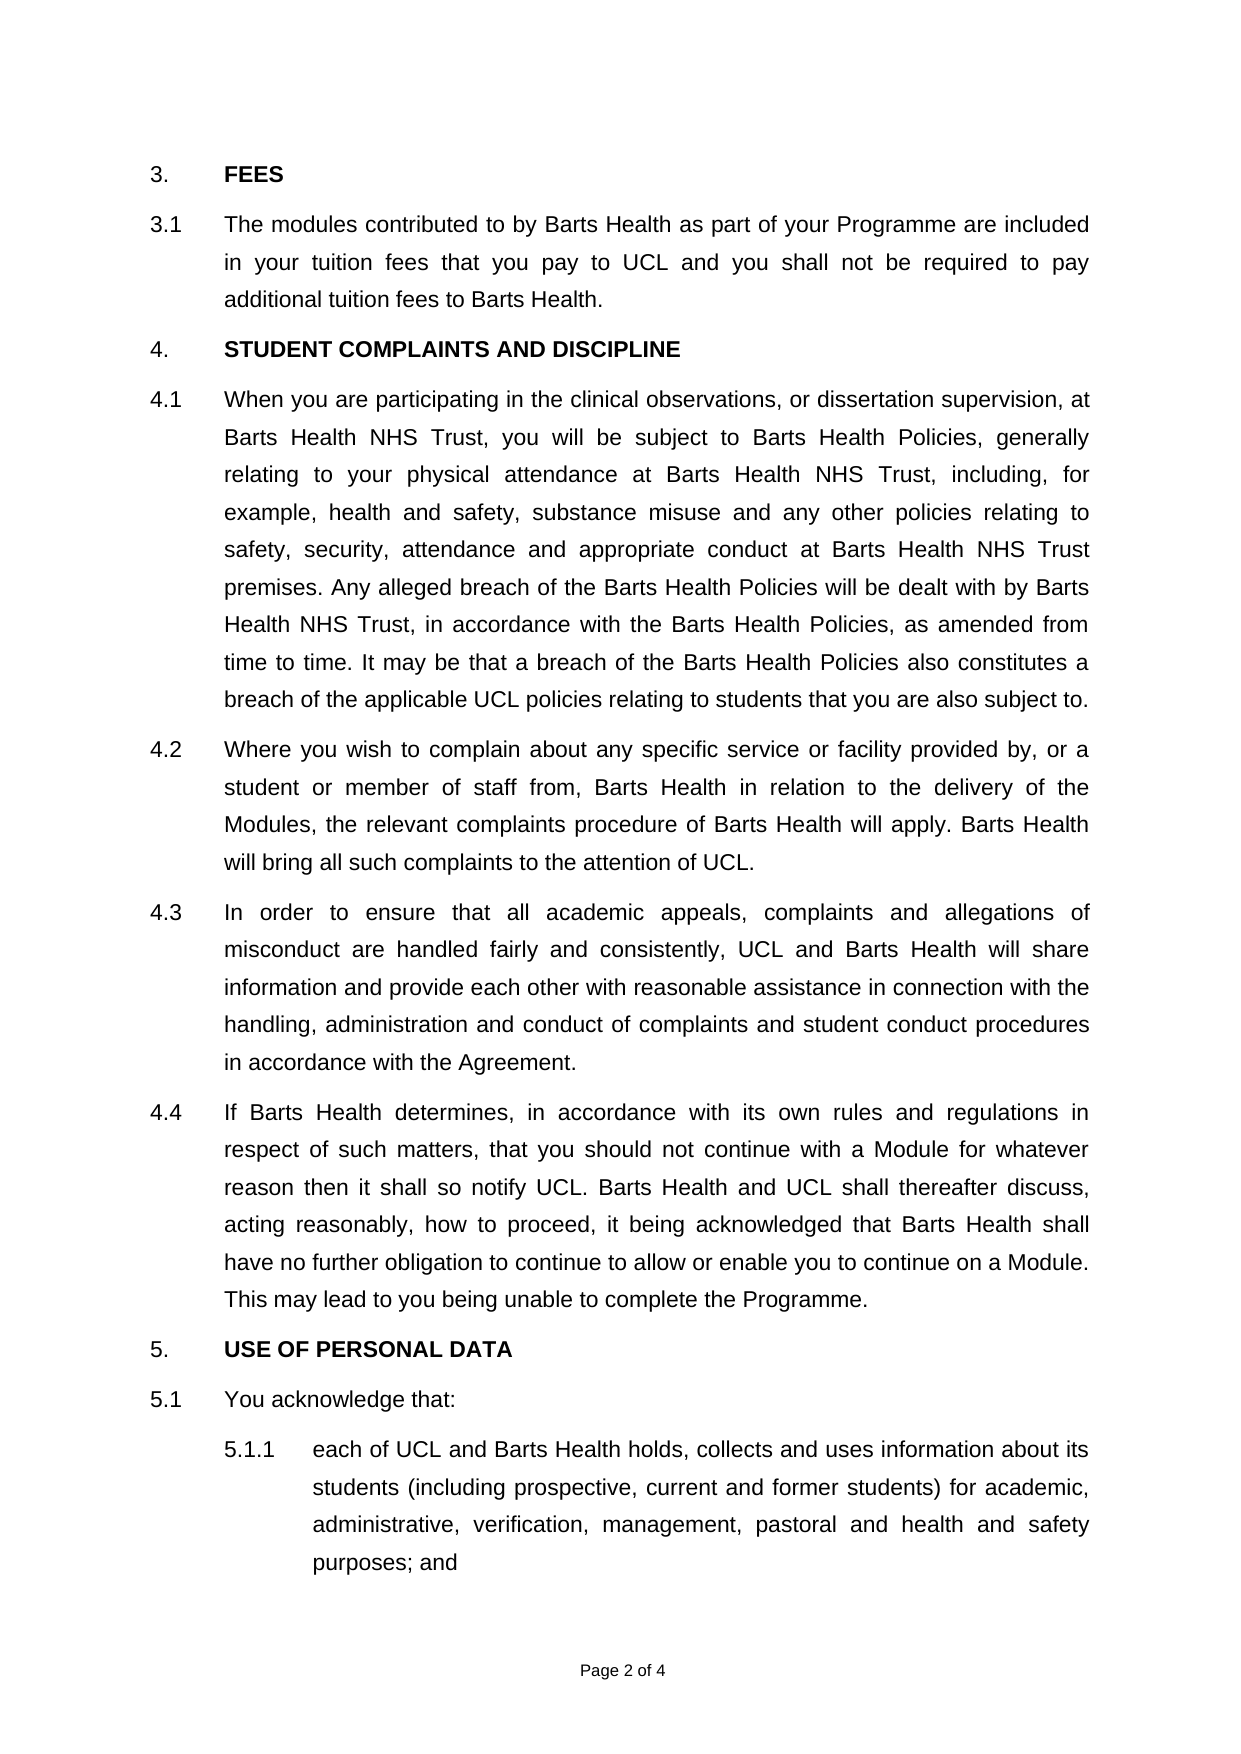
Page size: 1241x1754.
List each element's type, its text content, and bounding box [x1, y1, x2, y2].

list You acknowledge that: [150, 1375, 1090, 1413]
text In order to ensure that all academic appeals, complaints and allegations of misconduct are handled fairly and consistently, UCL and Barts Health will share information and provide each other with reasonable assistance in connection with the handling, administration and conduct of complaints and student conduct procedures in accordance with the Agreement. [150, 888, 1090, 1075]
text 3.1 The modules contributed to by Barts Health as part of your Programme are included in your tuition fees that you pay to UCL and you shall not be required to pay additional tuition fees to Barts Health. [150, 200, 1090, 313]
list STUDENT COMPLAINTS AND DISCIPLINE [150, 325, 1090, 363]
list FEES [150, 150, 1090, 188]
list each of UCL and Barts Health holds, collects and uses information about its students (including prospective, current and former students) for academic, administrative, verification, management, pastoral and health and safety purposes; and [224, 1425, 1090, 1575]
text When you are participating in the clinical observations, or dissertation supervision, at Barts Health NHS Trust, you will be subject to Barts Health Policies, generally relating to your physical attendance at Barts Health NHS Trust, including, for example, health and safety, substance misuse and any other policies relating to safety, security, attendance and appropriate conduct at Barts Health NHS Trust premises. Any alleged breach of the Barts Health Policies will be dealt with by Barts Health NHS Trust, in accordance with the Barts Health Policies, as amended from time to time. It may be that a breach of the Barts Health Policies also constitutes a breach of the applicable UCL policies relating to students that you are also subject to. [150, 375, 1090, 713]
text Where you wish to complain about any specific service or facility provided by, or a student or member of staff from, Barts Health in relation to the delivery of the Modules, the relevant complaints procedure of Barts Health will apply. Barts Health will bring all such complaints to the attention of UCL. [150, 725, 1090, 875]
text If Barts Health determines, in accordance with its own rules and regulations in respect of such matters, that you should not continue with a Module for whatever reason then it shall so notify UCL. Barts Health and UCL shall thereafter discuss, acting reasonably, how to proceed, it being acknowledged that Barts Health shall have no further obligation to continue to allow or enable you to continue on a Module. This may lead to you being unable to complete the Programme. [150, 1088, 1090, 1313]
list USE OF PERSONAL DATA [150, 1325, 1090, 1363]
